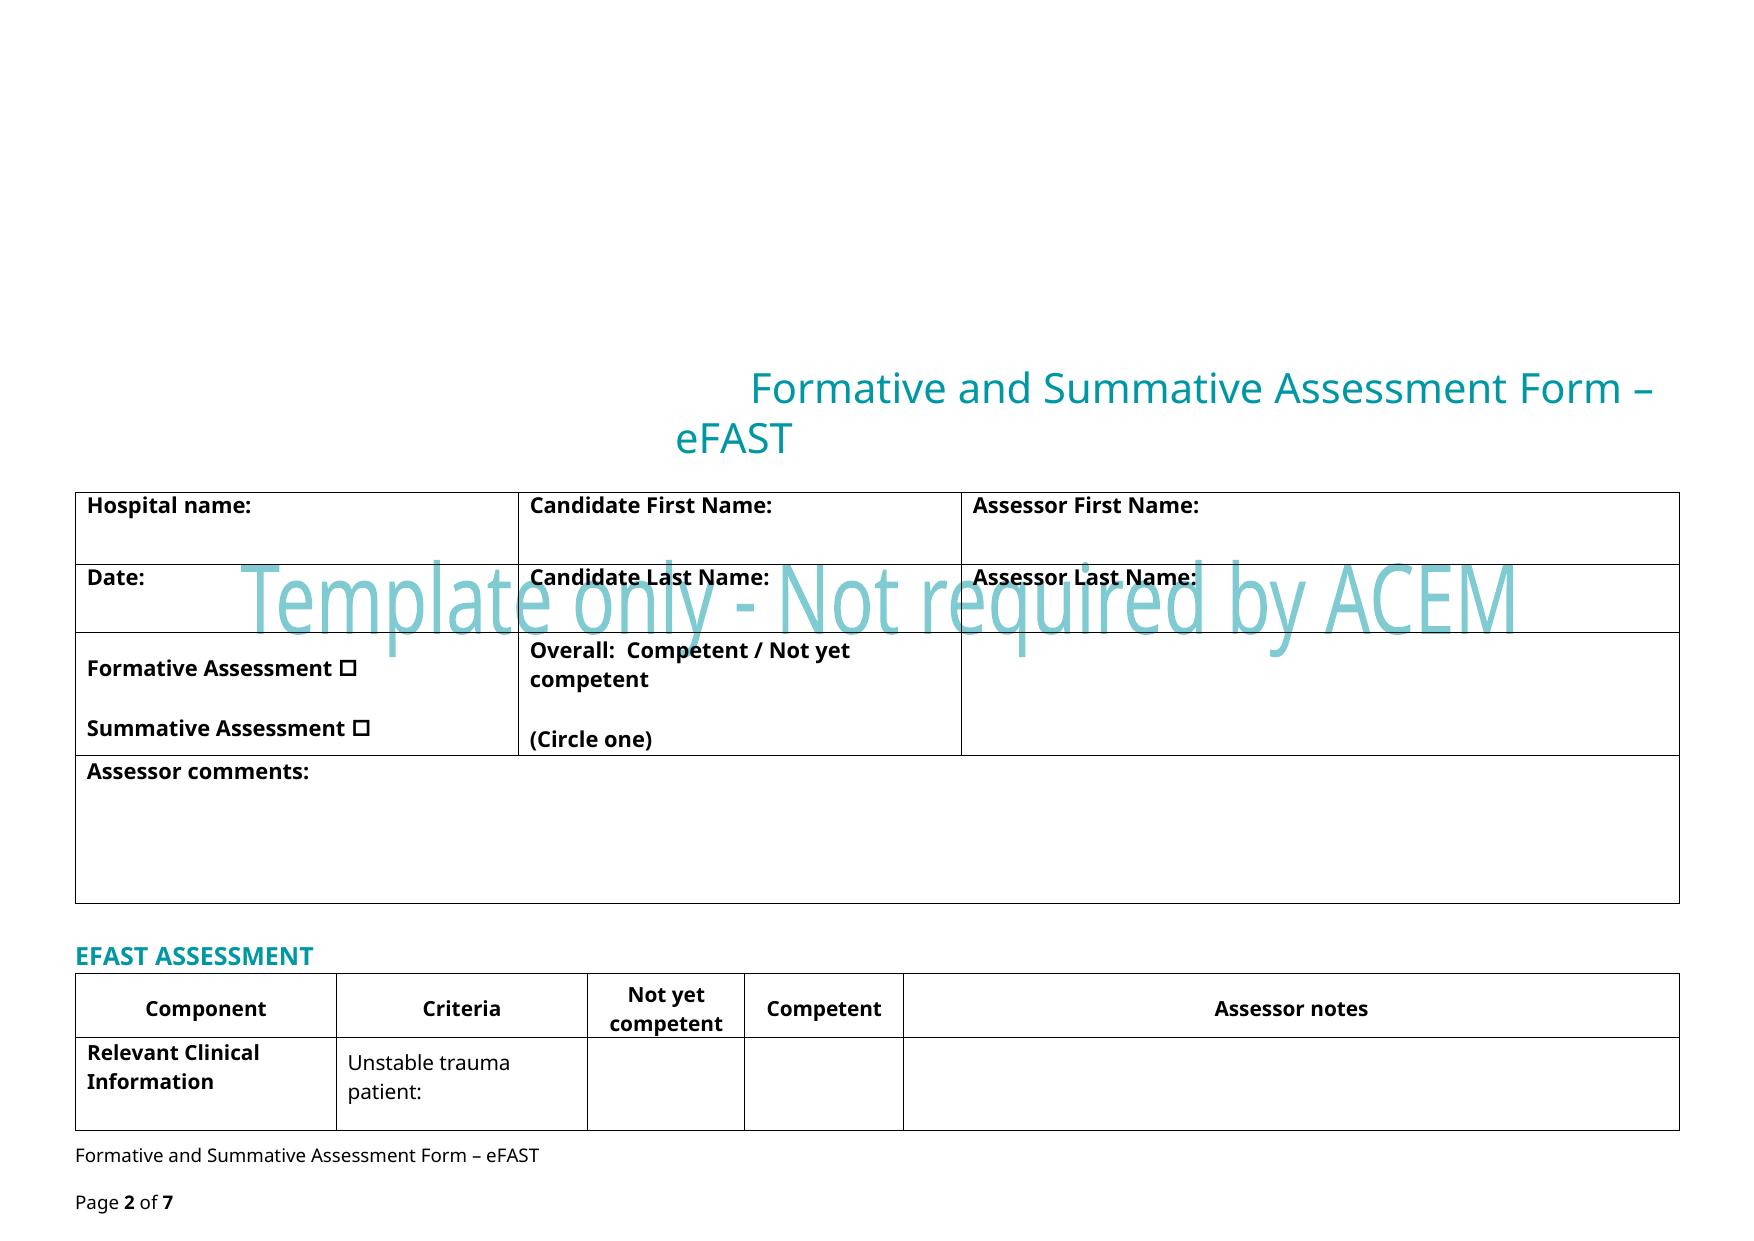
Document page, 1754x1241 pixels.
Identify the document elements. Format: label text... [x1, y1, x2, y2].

table_cell Assessor comments: [76, 756, 1679, 903]
table_cell Candidate Last Name: [519, 565, 961, 632]
table_cell [962, 633, 1679, 755]
table_header Hospital name: [76, 493, 518, 564]
subtitle Formative and Summative Assessment Form – eFAST [675, 363, 1679, 463]
table_cell Formative Assessment □ Summative Assessment □ [76, 633, 518, 755]
table_cell Date: [76, 565, 518, 632]
table_header Not yet competent [588, 974, 744, 1037]
table_cell [588, 1038, 744, 1130]
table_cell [337, 1038, 587, 1130]
table_header Competent [745, 974, 903, 1037]
text EFAST ASSESSMENT [75, 939, 1679, 973]
table_header Candidate First Name: [519, 493, 961, 564]
table_cell Assessor Last Name: [962, 565, 1679, 632]
table_header Component [76, 974, 336, 1037]
table_cell [904, 1038, 1679, 1130]
table_cell Overall: Competent / Not yet competent (Circle one) [519, 633, 961, 755]
table_header Assessor notes [904, 974, 1679, 1037]
table_header Criteria [337, 974, 587, 1037]
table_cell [76, 1038, 336, 1130]
table_cell [745, 1038, 903, 1130]
table_header Assessor First Name: [962, 493, 1679, 564]
